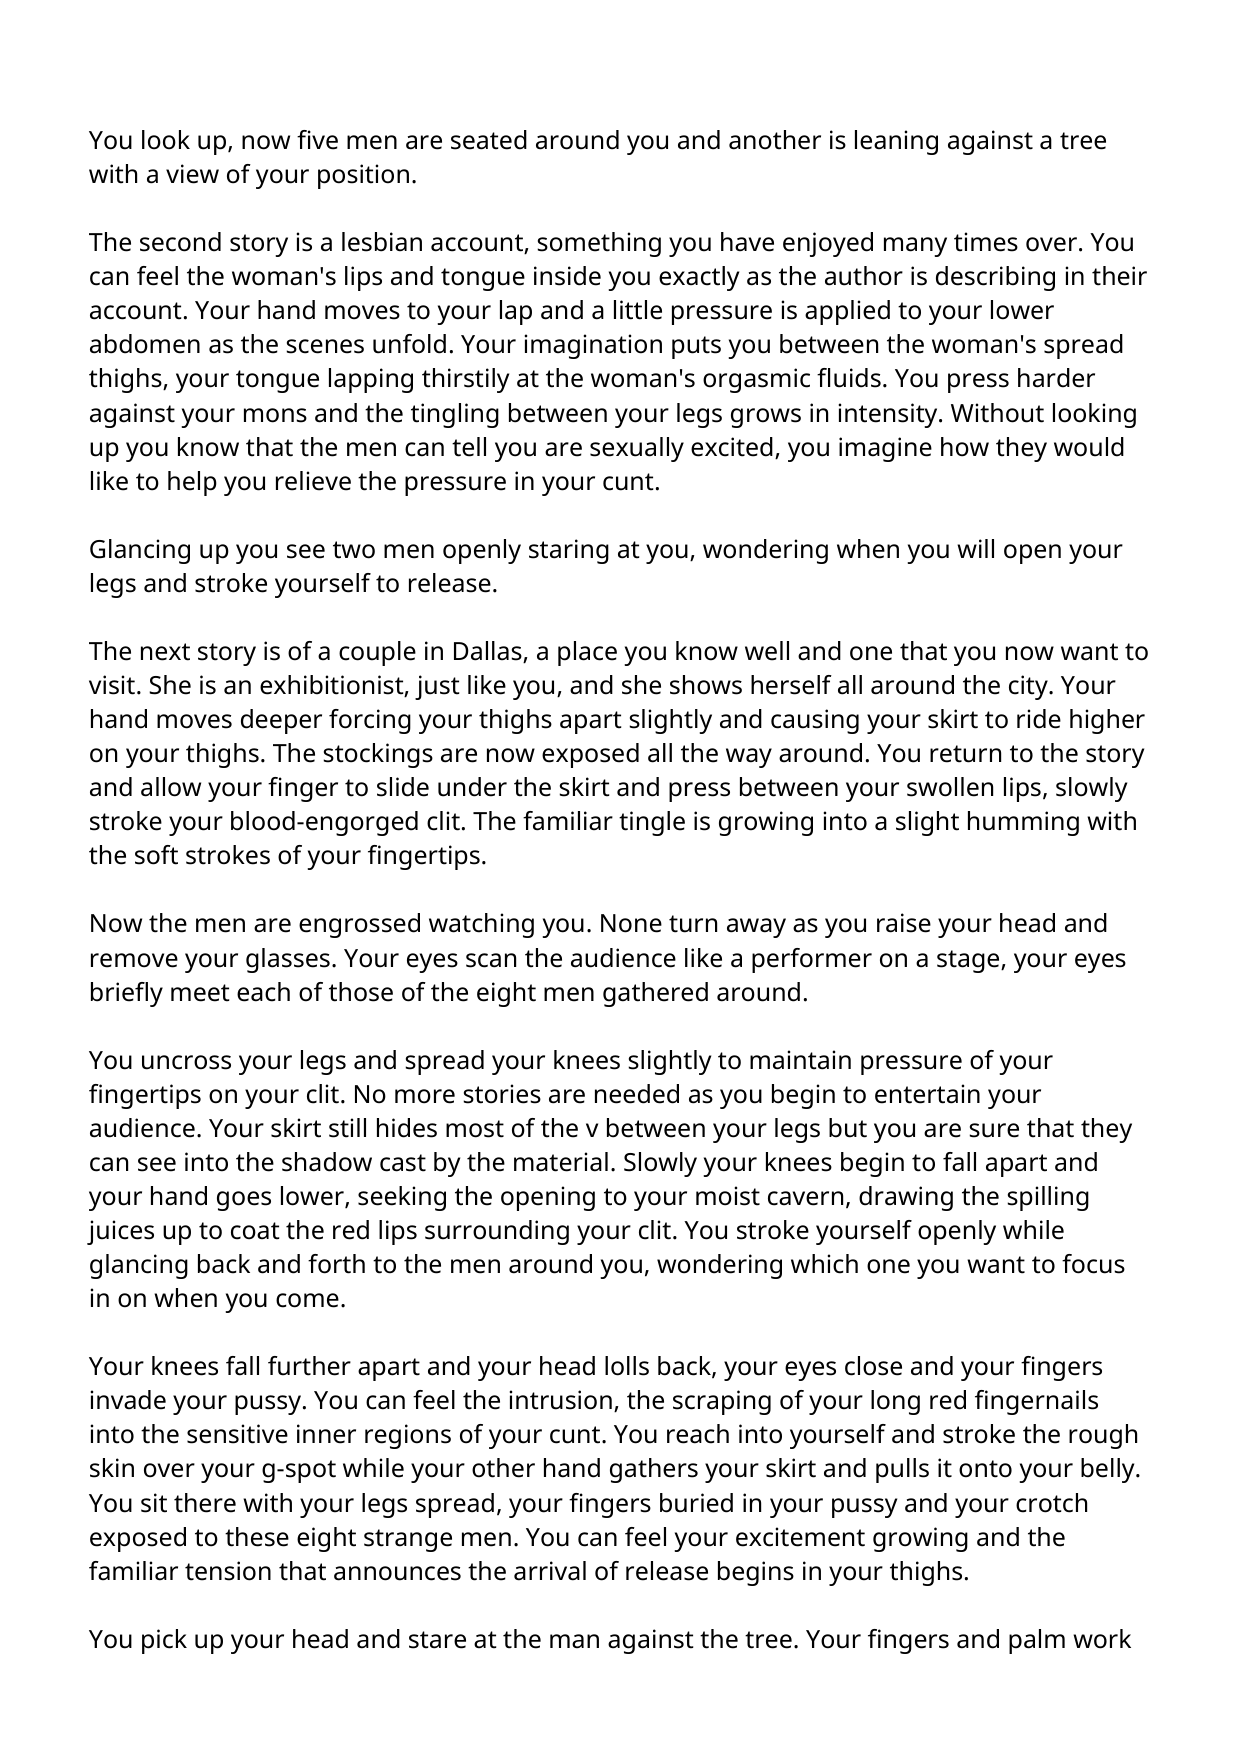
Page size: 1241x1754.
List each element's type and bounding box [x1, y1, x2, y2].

text [89, 89, 1152, 1656]
